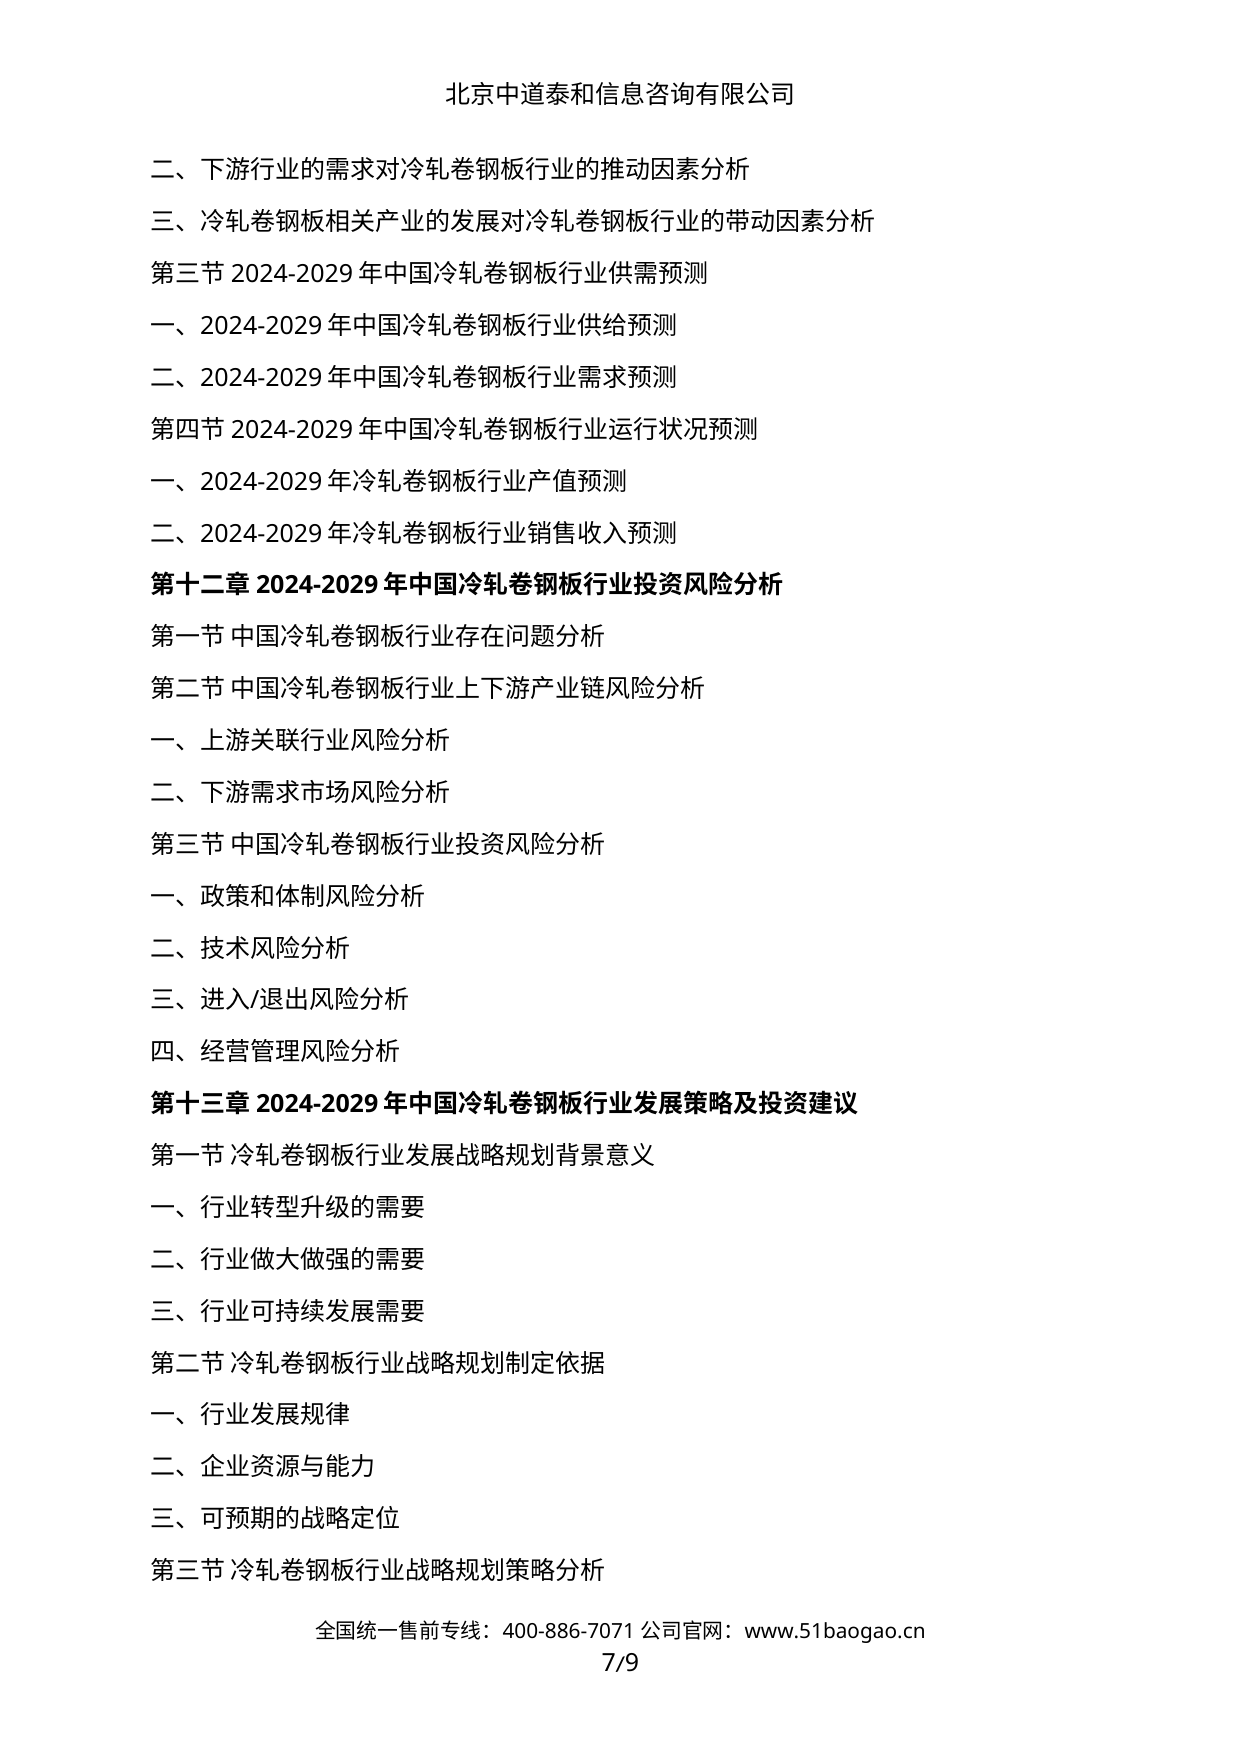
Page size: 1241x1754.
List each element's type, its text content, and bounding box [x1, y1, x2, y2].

text 三、可预期的战略定位 [150, 1499, 1090, 1535]
text 二、2024-2029年中国冷轧卷钢板行业需求预测 [150, 357, 1090, 394]
text 第一节 中国冷轧卷钢板行业存在问题分析 [150, 617, 1090, 653]
text 第二节 中国冷轧卷钢板行业上下游产业链风险分析 [150, 669, 1090, 705]
text 第三节 2024-2029年中国冷轧卷钢板行业供需预测 [150, 254, 1090, 290]
text 一、政策和体制风险分析 [150, 876, 1090, 912]
text 二、行业做大做强的需要 [150, 1239, 1090, 1276]
text 二、下游行业的需求对冷轧卷钢板行业的推动因素分析 [150, 150, 1090, 186]
text 一、2024-2029年中国冷轧卷钢板行业供给预测 [150, 306, 1090, 342]
text 一、2024-2029年冷轧卷钢板行业产值预测 [150, 461, 1090, 497]
text 二、2024-2029年冷轧卷钢板行业销售收入预测 [150, 513, 1090, 549]
text 二、企业资源与能力 [150, 1447, 1090, 1483]
text 四、经营管理风险分析 [150, 1032, 1090, 1068]
text 一、上游关联行业风险分析 [150, 721, 1090, 757]
text 第三节 中国冷轧卷钢板行业投资风险分析 [150, 824, 1090, 861]
text 一、行业发展规律 [150, 1395, 1090, 1431]
text 三、进入/退出风险分析 [150, 980, 1090, 1016]
text 二、技术风险分析 [150, 928, 1090, 964]
text 第十三章 2024-2029年中国冷轧卷钢板行业发展策略及投资建议 [150, 1084, 1090, 1120]
text 第四节 2024-2029年中国冷轧卷钢板行业运行状况预测 [150, 409, 1090, 446]
text 第一节 冷轧卷钢板行业发展战略规划背景意义 [150, 1136, 1090, 1172]
text 三、行业可持续发展需要 [150, 1291, 1090, 1327]
text 三、冷轧卷钢板相关产业的发展对冷轧卷钢板行业的带动因素分析 [150, 202, 1090, 238]
text 二、下游需求市场风险分析 [150, 772, 1090, 809]
text 一、行业转型升级的需要 [150, 1187, 1090, 1224]
text 第十二章 2024-2029年中国冷轧卷钢板行业投资风险分析 [150, 565, 1090, 601]
text 第二节 冷轧卷钢板行业战略规划制定依据 [150, 1343, 1090, 1379]
text 第三节 冷轧卷钢板行业战略规划策略分析 [150, 1551, 1090, 1587]
